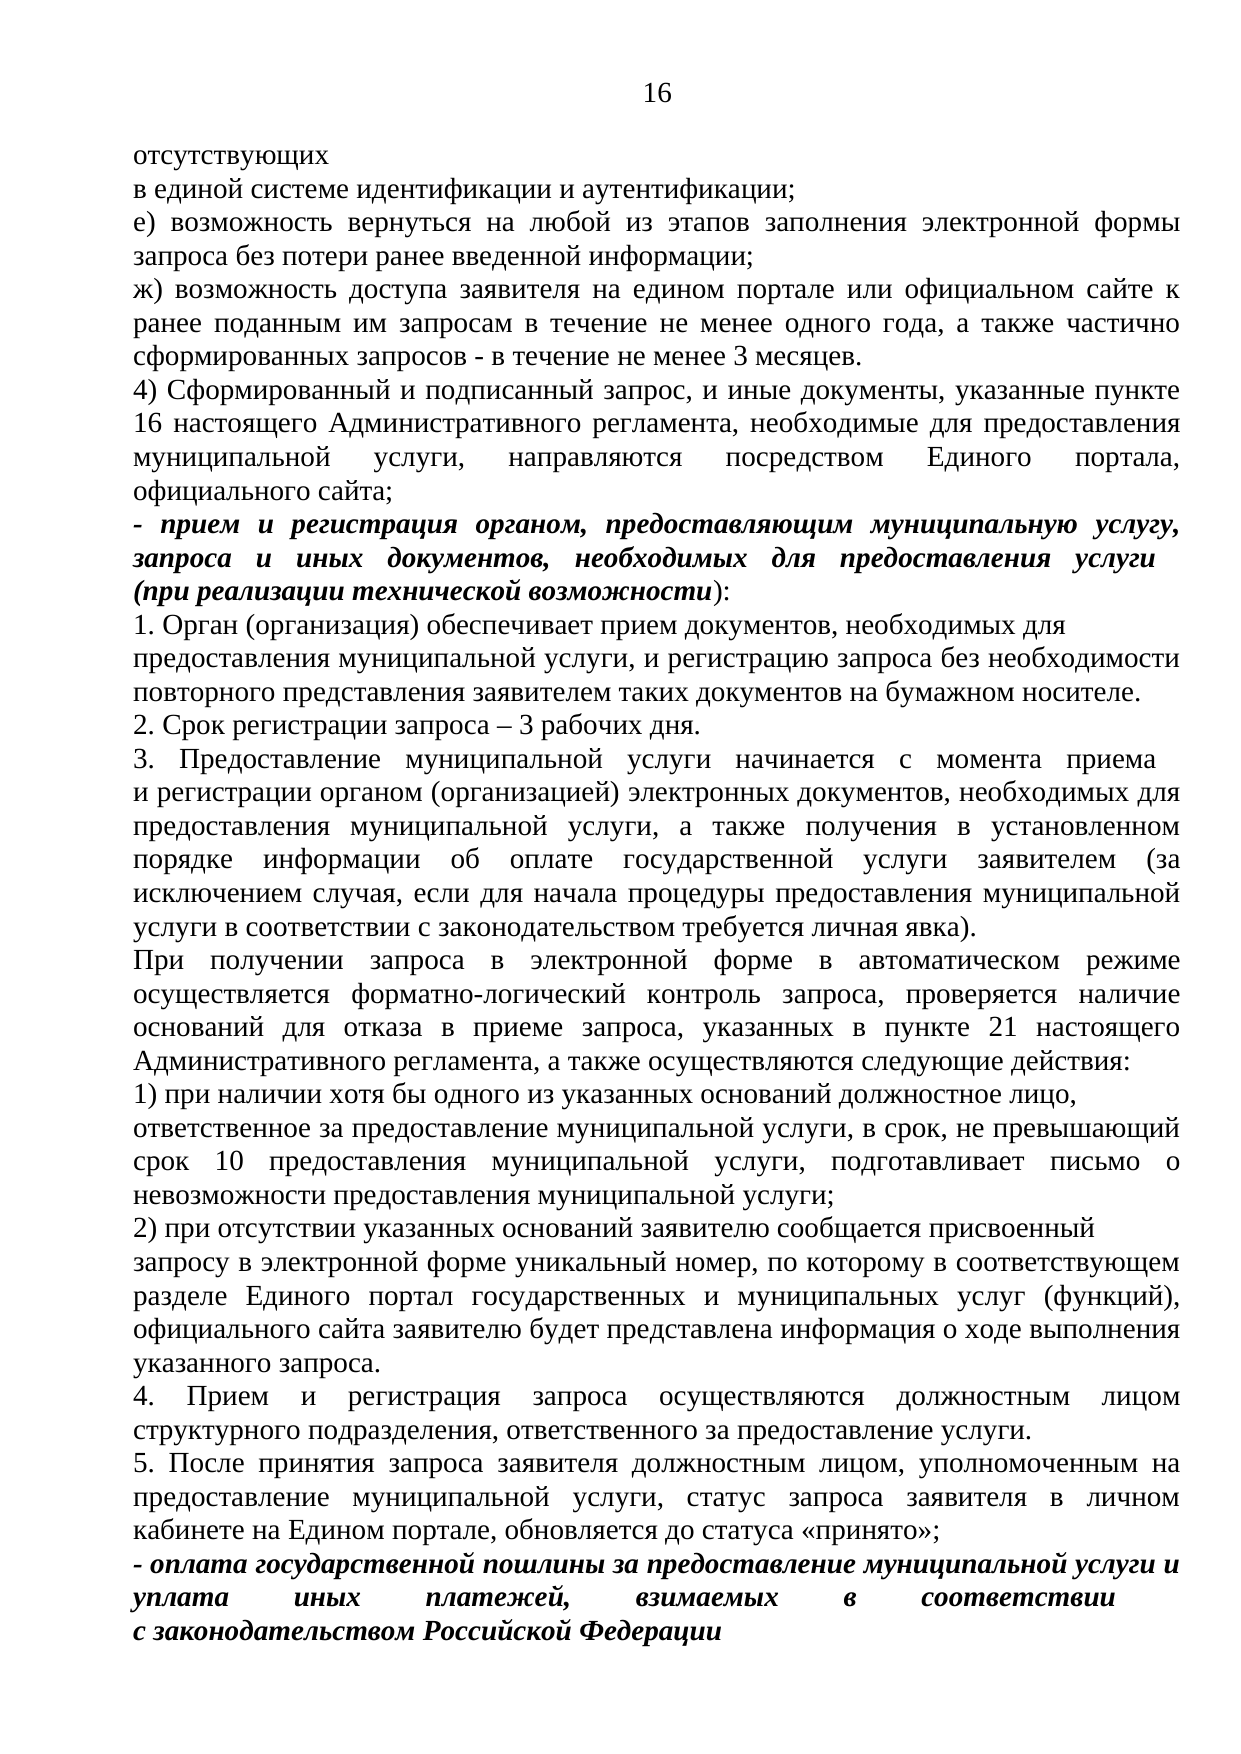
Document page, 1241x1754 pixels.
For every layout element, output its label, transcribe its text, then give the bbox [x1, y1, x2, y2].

text 3. Предоставление муниципальной услуги начинается с момента приема и регистрации органом (организацией) электронных документов, необходимых для предоставления муниципальной услуги, а также получения в установленном порядке информации об оплате государственной услуги заявителем (за исключением случая, если для начала процедуры предоставления муниципальной услуги в соответствии с законодательством требуется личная явка). [133, 741, 1181, 942]
text 2. Срок регистрации запроса – 3 рабочих дня. [133, 707, 1181, 741]
text 1) при наличии хотя бы одного из указанных оснований должностное лицо, [133, 1076, 1181, 1110]
text е) возможность вернуться на любой из этапов заполнения электронной формы запроса без потери ранее введенной информации; [133, 204, 1181, 271]
text 1. Орган (организация) обеспечивает прием документов, необходимых для [133, 607, 1181, 640]
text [133, 137, 1181, 204]
text 4. Прием и регистрация запроса осуществляются должностным лицом структурного подразделения, ответственного за предоставление услуги. [133, 1378, 1181, 1445]
text - оплата государственной пошлины за предоставление муниципальной услуги и уплата иных платежей, взимаемых в соответствии с законодательством Российской Федерации [133, 1546, 1181, 1647]
text При получении запроса в электронной форме в автоматическом режиме осуществляется форматно-логический контроль запроса, проверяется наличие оснований для отказа в приеме запроса, указанных в пункте 21 настоящего Административного регламента, а также осуществляются следующие действия: [133, 942, 1181, 1076]
text запросу в электронной форме уникальный номер, по которому в соответствующем разделе Единого портал государственных и муниципальных услуг (функций), официального сайта заявителю будет представлена информация о ходе выполнения указанного запроса. [133, 1244, 1181, 1378]
text 4) Сформированный и подписанный запрос, и иные документы, указанные пункте 16 настоящего Административного регламента, необходимые для предоставления муниципальной услуги, направляются посредством Единого портала, официального сайта; [133, 372, 1181, 506]
text ответственное за предоставление муниципальной услуги, в срок, не превышающий срок 10 предоставления муниципальной услуги, подготавливает письмо о невозможности предоставления муниципальной услуги; [133, 1110, 1181, 1211]
text 5. После принятия запроса заявителя должностным лицом, уполномоченным на предоставление муниципальной услуги, статус запроса заявителя в личном кабинете на Едином портале, обновляется до статуса «принято»; [133, 1445, 1181, 1546]
text предоставления муниципальной услуги, и регистрацию запроса без необходимости повторного представления заявителем таких документов на бумажном носителе. [133, 640, 1181, 707]
text - прием и регистрация органом, предоставляющим муниципальную услугу, запроса и иных документов, необходимых для предоставления услуги (при реализации технической возможности): [133, 506, 1181, 607]
text 2) при отсутствии указанных оснований заявителю сообщается присвоенный [133, 1211, 1181, 1244]
text ж) возможность доступа заявителя на едином портале или официальном сайте к ранее поданным им запросам в течение не менее одного года, а также частично сформированных запросов - в течение не менее 3 месяцев. [133, 271, 1181, 372]
